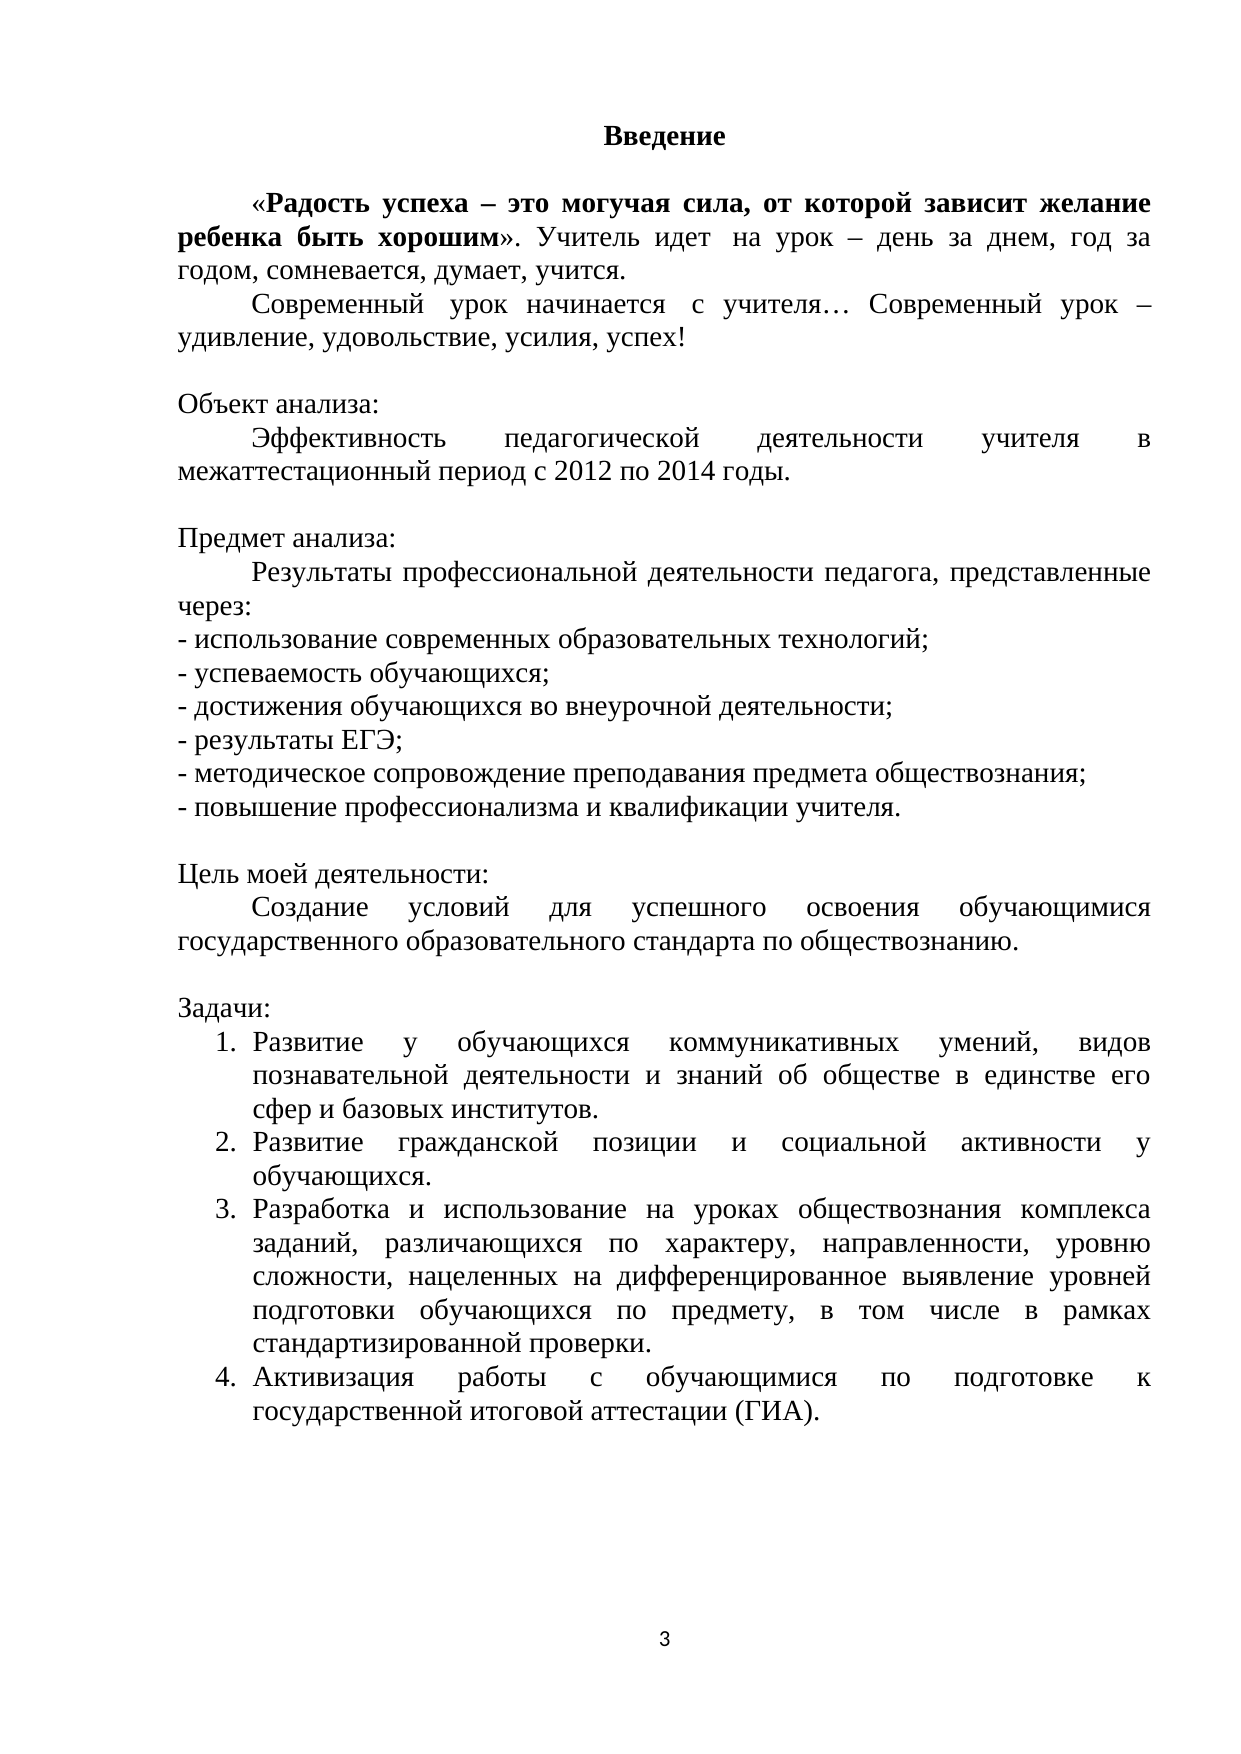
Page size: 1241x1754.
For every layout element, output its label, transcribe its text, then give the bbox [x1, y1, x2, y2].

text Эффективность педагогической деятельности учителя в межаттестационный период с 2012 по 2014 годы. [177, 420, 1152, 487]
text «Радость успеха – это могучая сила, от которой зависит желание ребенка быть хорошим». Учитель идет на урок – день за днем, год за годом, сомневается, думает, учится. [177, 185, 1152, 286]
list Активизация работы с обучающимися по подготовке к государственной итоговой аттестации (ГИА). [215, 1359, 1152, 1426]
list Развитие у обучающихся коммуникативных умений, видов познавательной деятельности и знаний об обществе в единстве его сфер и базовых институтов. [215, 1024, 1152, 1124]
text - достижения обучающихся во внеурочной деятельности; [177, 688, 1152, 722]
text - результаты ЕГЭ; [177, 722, 1152, 755]
text Современный урок начинается с учителя… Современный урок – удивление, удовольствие, усилия, успех! [177, 286, 1152, 353]
text - повышение профессионализма и квалификации учителя. [177, 789, 1152, 822]
text Объект анализа: [177, 386, 1152, 420]
text Предмет анализа: [177, 521, 1152, 554]
list Развитие гражданской позиции и социальной активности у обучающихся. [215, 1124, 1152, 1191]
text - использование современных образовательных технологий; [177, 621, 1152, 655]
text Задачи: [177, 990, 1152, 1024]
text - успеваемость обучающихся; [177, 655, 1152, 688]
text Результаты профессиональной деятельности педагога, представленные через: [177, 554, 1152, 621]
text - методическое сопровождение преподавания предмета обществознания; [177, 755, 1152, 789]
text Введение [177, 118, 1152, 152]
list Разработка и использование на уроках обществознания комплекса заданий, различающихся по характеру, направленности, уровню сложности, нацеленных на дифференцированное выявление уровней подготовки обучающихся по предмету, в том числе в рамках стандартизированной проверки. [215, 1191, 1152, 1359]
text Цель моей деятельности: [177, 856, 1152, 889]
text Создание условий для успешного освоения обучающимися государственного образовательного стандарта по обществознанию. [177, 889, 1152, 957]
